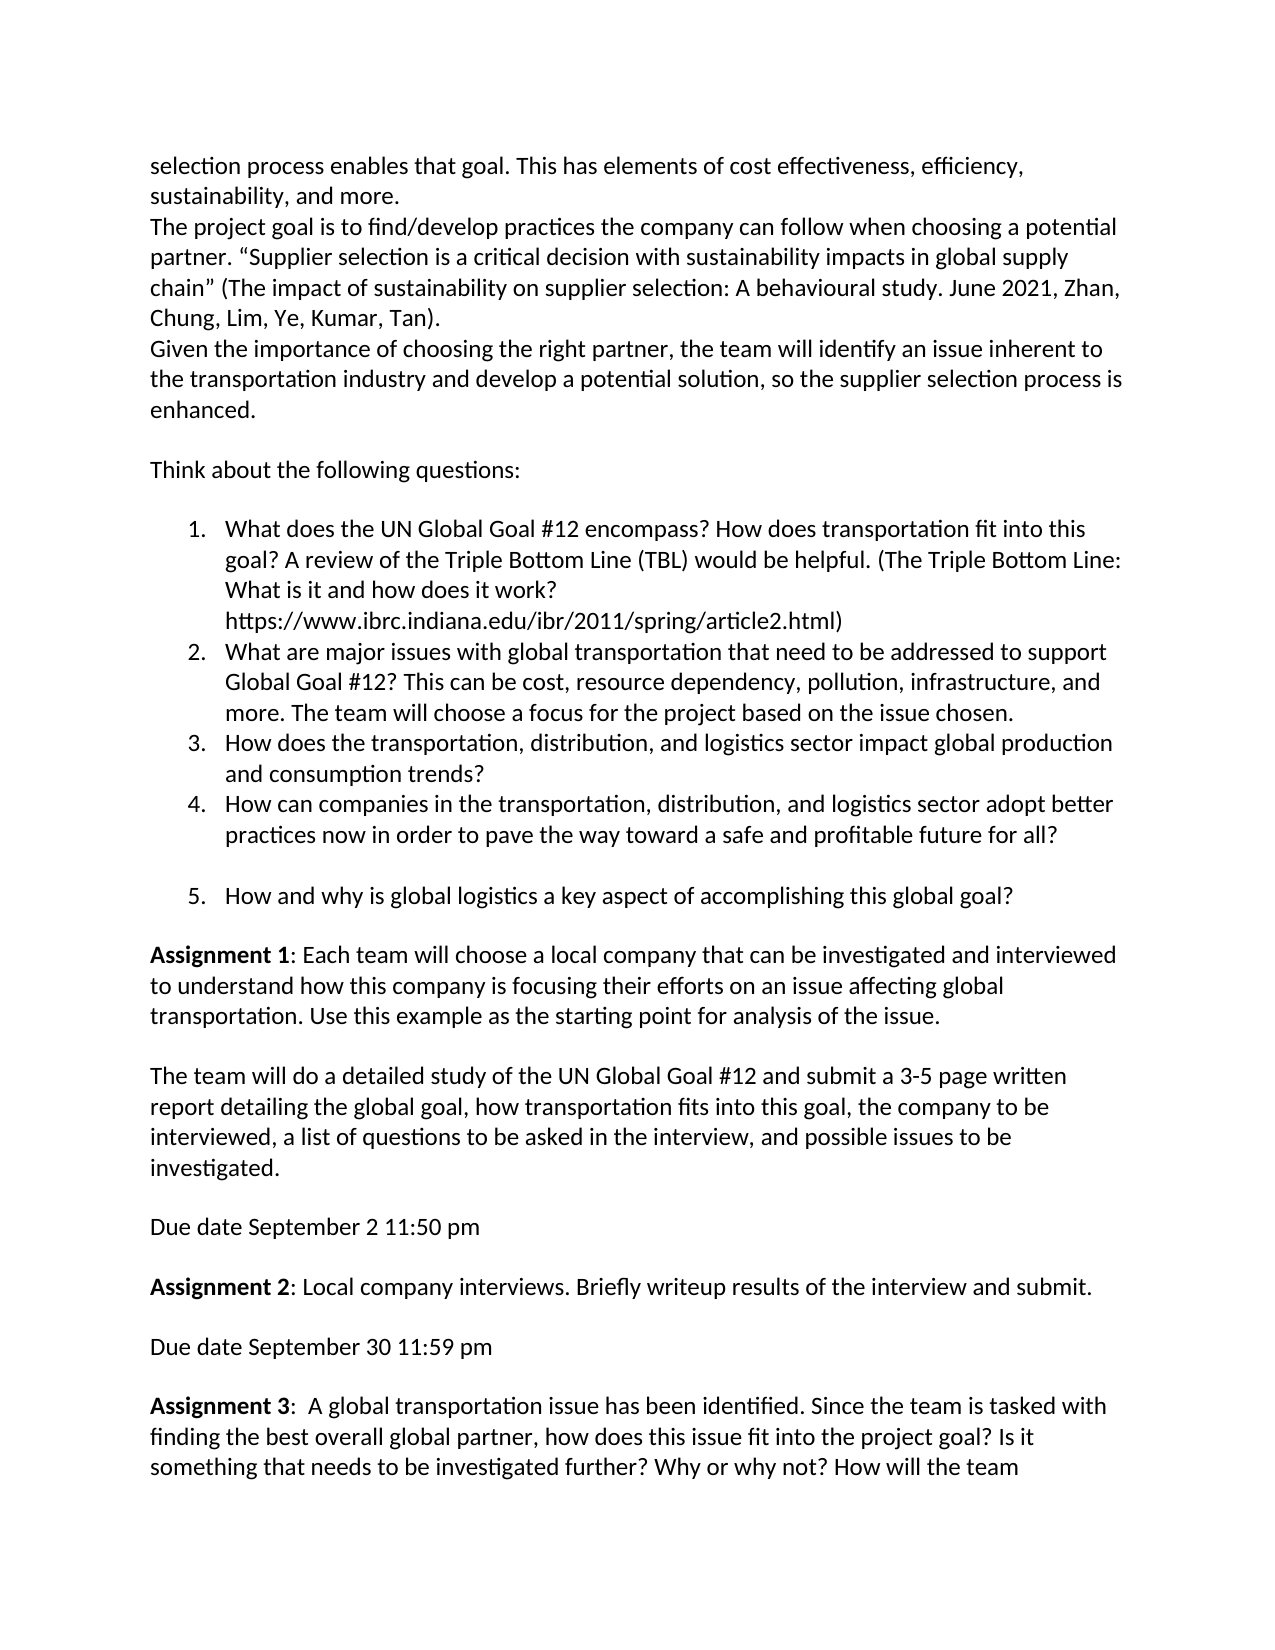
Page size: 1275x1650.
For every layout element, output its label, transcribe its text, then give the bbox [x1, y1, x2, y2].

text Think about the following questions: [150, 454, 1125, 484]
text The team will do a detailed study of the UN Global Goal #12 and submit a 3-5 page written report detailing the global goal, how transportation fits into this goal, the company to be interviewed, a list of questions to be asked in the interview, and possible issues to be investigated. [150, 1060, 1125, 1182]
text Given the importance of choosing the right partner, the team will identify an issue inherent to the transportation industry and develop a potential solution, so the supplier selection process is enhanced. [256, 333, 1125, 425]
text Assignment 1: Each team will choose a local company that can be investigated and interviewed to understand how this company is focusing their efforts on an issue affecting global transportation. Use this example as the starting point for analysis of the issue. [150, 939, 1125, 1031]
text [150, 1391, 1125, 1482]
list What does the UN Global Goal #12 encompass? How does transportation fit into this goal? A review of the Triple Bottom Line (TBL) would be helpful. (The Triple Bottom Line: What is it and how does it work? https://www.ibrc.indiana.edu/ibr/2011/spring/article2.html) [187, 513, 1125, 636]
text Assignment 2: Local company interviews. Briefly writeup results of the interview and submit. [150, 1271, 1125, 1302]
list How does the transportation, distribution, and logistics sector impact global production and consumption trends? [187, 727, 1125, 788]
text The project goal is to find/develop practices the company can follow when choosing a potential partner. “Supplier selection is a critical decision with sustainability impacts in global supply chain” (The impact of sustainability on supplier selection: A behavioural study. June 2021, Zhan, Chung, Lim, Ye, Kumar, Tan). [441, 211, 1125, 333]
list How and why is global logistics a key aspect of accomplishing this global goal? [187, 880, 1125, 910]
list What are major issues with global transportation that need to be addressed to support Global Goal #12? This can be cost, resource dependency, pollution, infrastructure, and more. The team will choose a focus for the project based on the issue chosen. [187, 636, 1125, 727]
text Due date September 2 11:50 pm [150, 1211, 1125, 1242]
list How can companies in the transportation, distribution, and logistics sector adopt better practices now in order to pave the way toward a safe and profitable future for all? [187, 788, 1125, 849]
text Due date September 30 11:59 pm [150, 1331, 1125, 1361]
